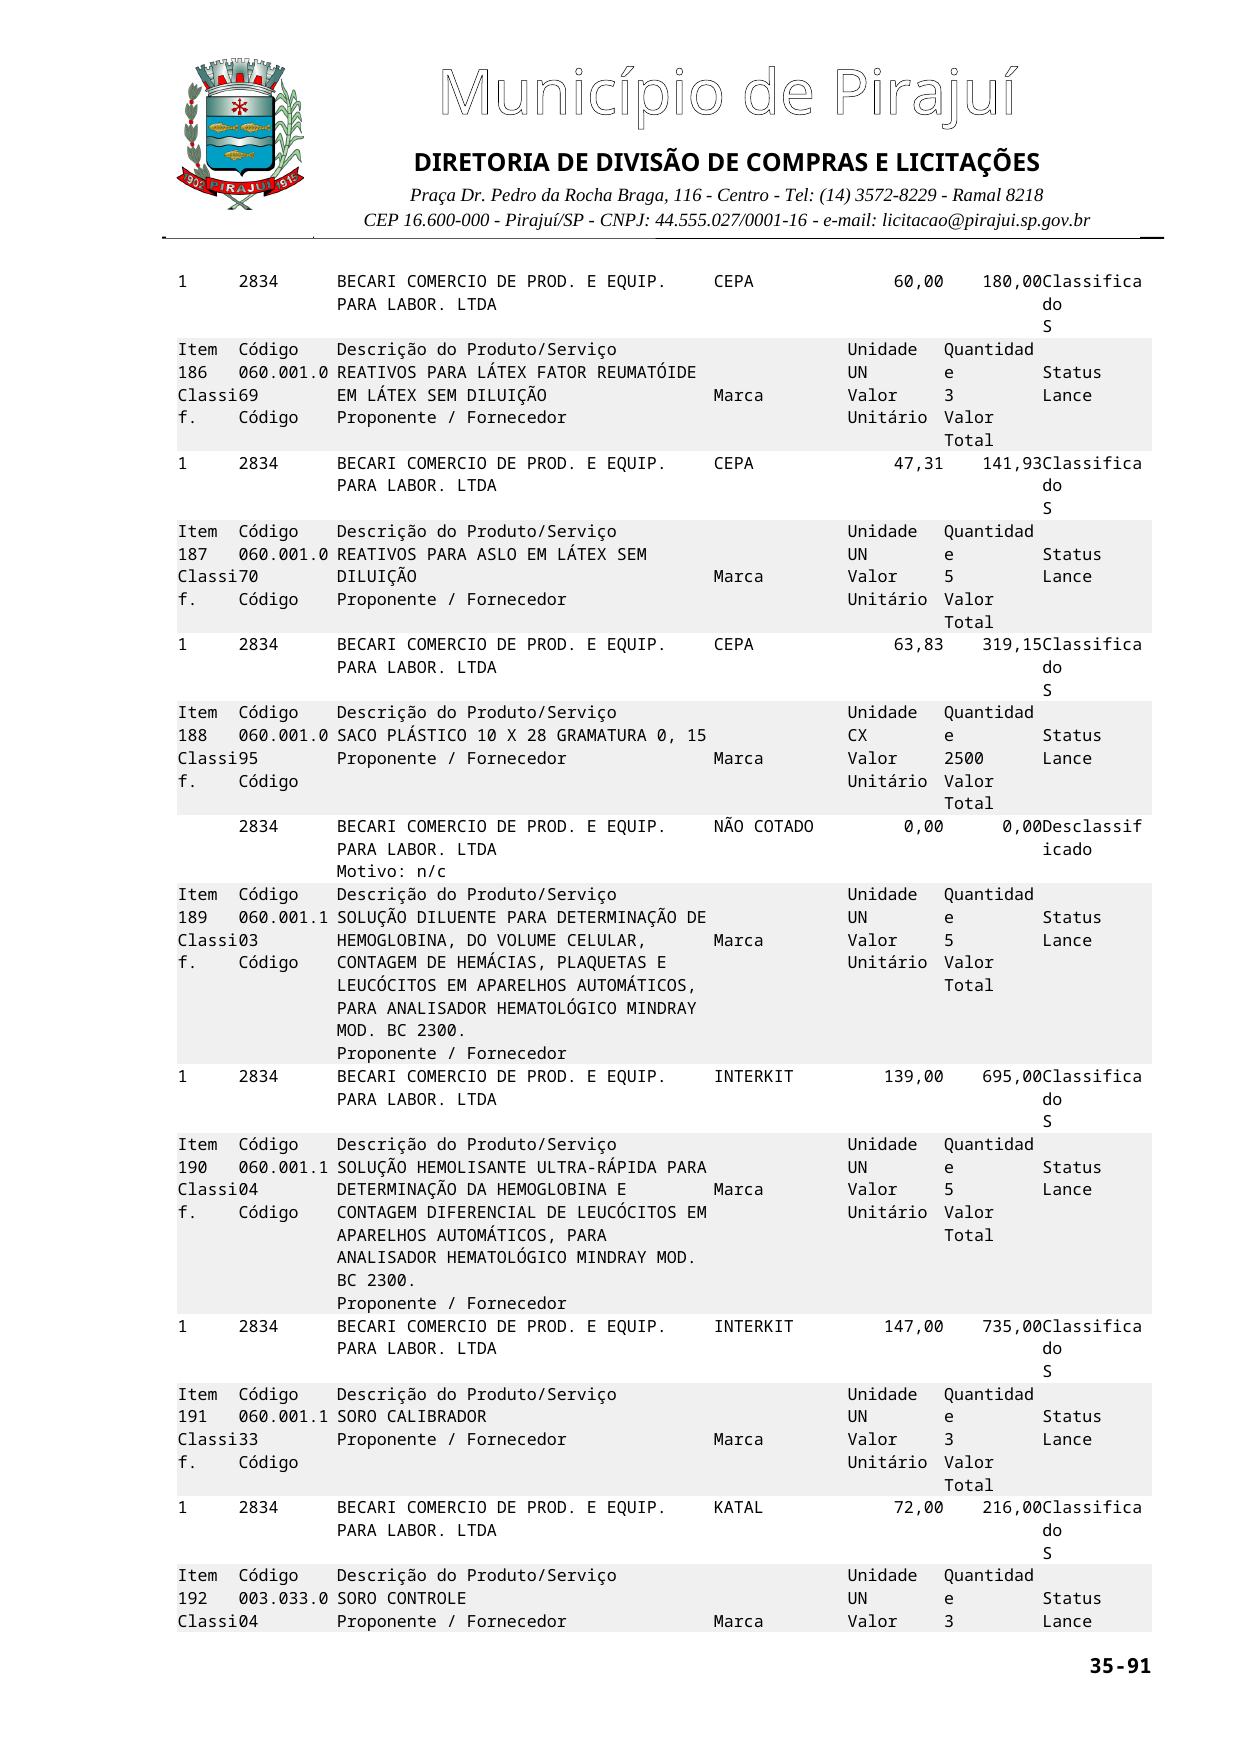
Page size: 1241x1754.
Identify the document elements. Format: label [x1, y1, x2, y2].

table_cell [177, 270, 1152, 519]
picture [176, 58, 304, 210]
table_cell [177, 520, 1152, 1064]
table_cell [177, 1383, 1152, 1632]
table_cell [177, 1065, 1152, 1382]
